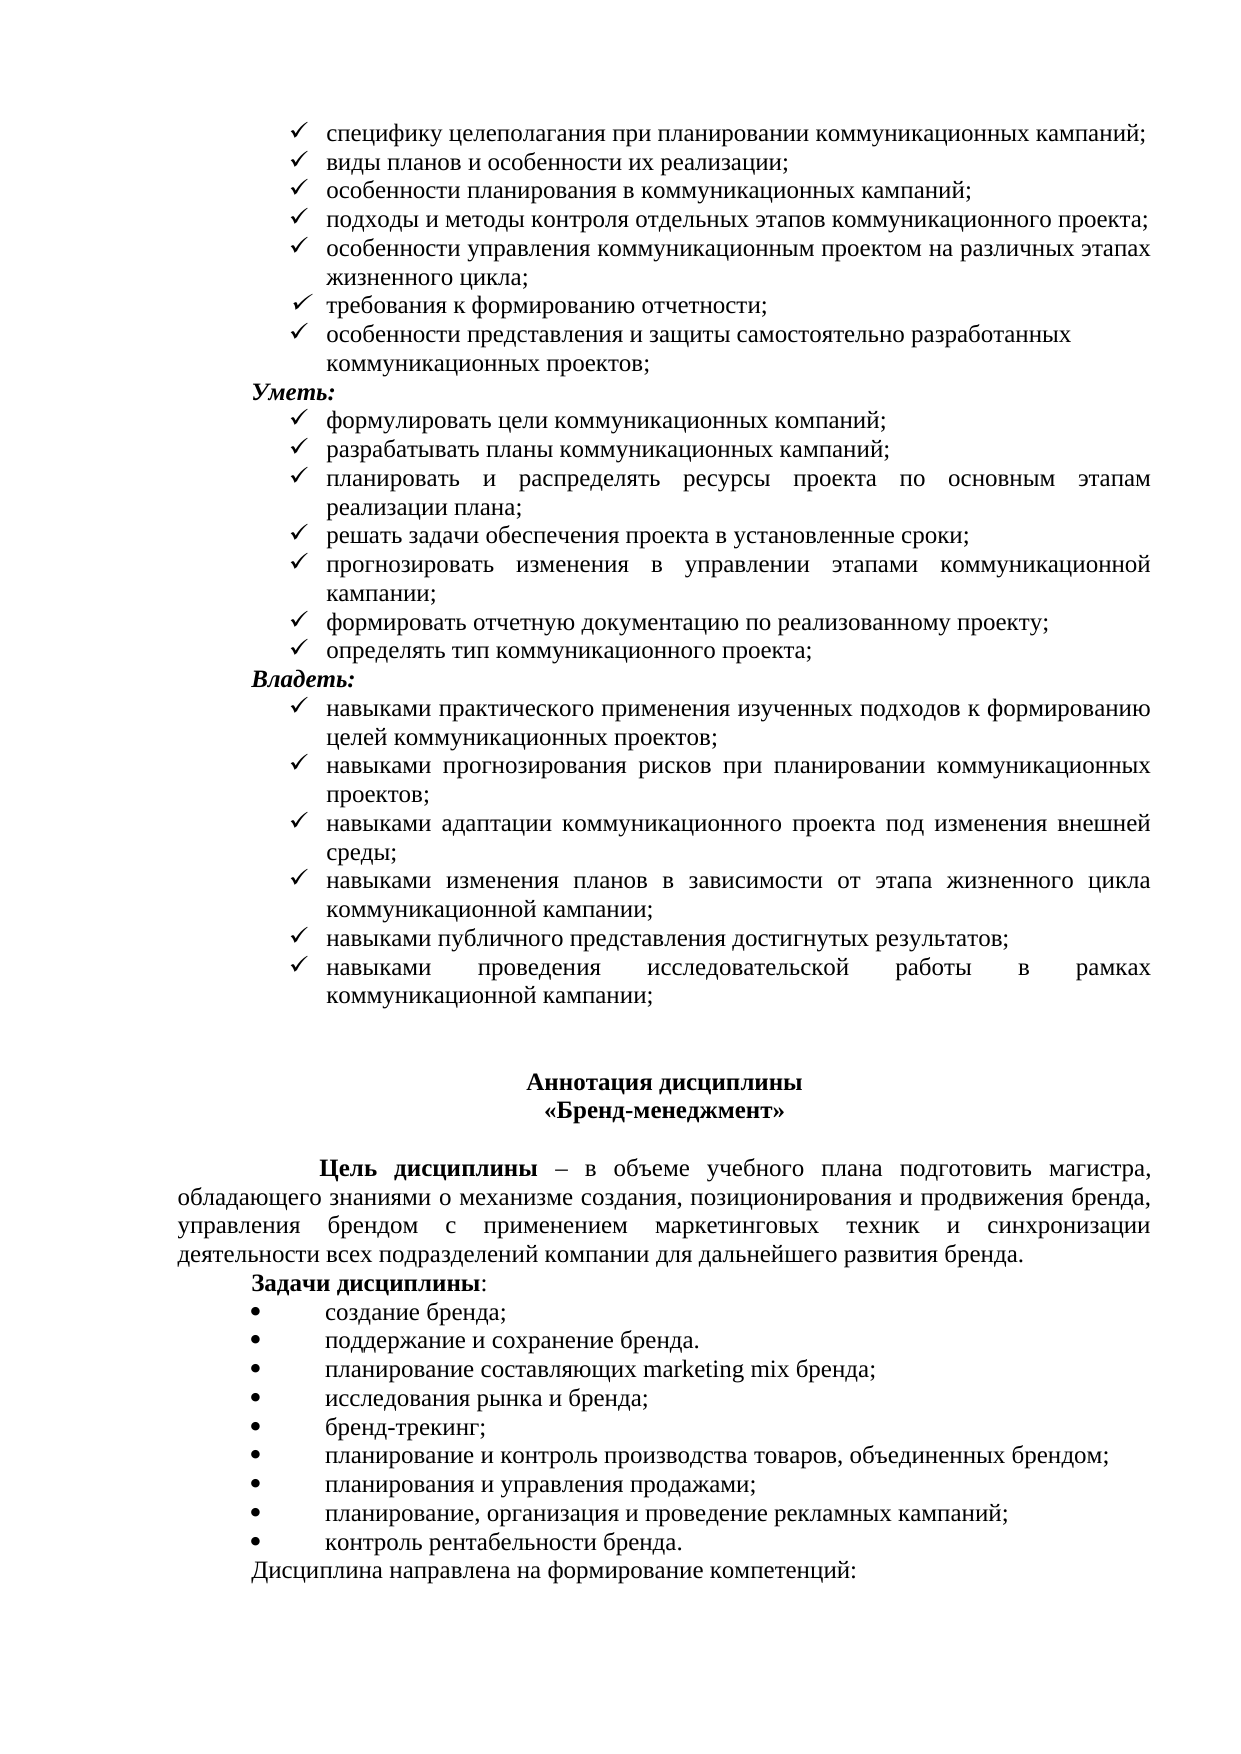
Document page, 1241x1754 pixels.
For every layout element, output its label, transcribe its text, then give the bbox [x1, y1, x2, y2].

list контроль рентабельности бренда. [177, 1527, 1152, 1556]
text «Бренд-менеджмент» [177, 1096, 1152, 1124]
text Аннотация дисциплины [177, 1067, 1152, 1096]
list прогнозировать изменения в управлении этапами коммуникационной кампании; [288, 549, 1152, 607]
list навыками практического применения изученных подходов к формированию целей коммуникационных проектов; [288, 693, 1152, 751]
list разрабатывать планы коммуникационных кампаний; [288, 434, 1152, 463]
list определять тип коммуникационного проекта; [288, 636, 1152, 664]
list формулировать цели коммуникационных компаний; [288, 406, 1152, 434]
list планирование и контроль производства товаров, объединенных брендом; [177, 1441, 1152, 1469]
list особенности планирования в коммуникационных кампаний; [288, 176, 1152, 204]
list решать задачи обеспечения проекта в установленные сроки; [288, 521, 1152, 549]
list формировать отчетную документацию по реализованному проекту; [288, 607, 1152, 636]
list особенности управления коммуникационным проектом на различных этапах жизненного цикла; [288, 233, 1152, 291]
list подходы и методы контроля отдельных этапов коммуникационного проекта; [288, 204, 1152, 233]
list требования к формированию отчетности; [288, 291, 1152, 319]
list создание бренда; [177, 1297, 1152, 1326]
text Задачи дисциплины: [177, 1268, 1152, 1297]
text Дисциплина направлена на формирование компетенций: [177, 1556, 1152, 1584]
list навыками публичного представления достигнутых результатов; [288, 923, 1152, 952]
list навыками изменения планов в зависимости от этапа жизненного цикла коммуникационной кампании; [288, 866, 1152, 923]
list исследования рынка и бренда; [177, 1383, 1152, 1412]
list особенности представления и защиты самостоятельно разработанных коммуникационных проектов; [288, 319, 1152, 377]
list специфику целеполагания при планировании коммуникационных кампаний; [288, 118, 1152, 147]
text Владеть: [177, 664, 1152, 693]
list поддержание и сохранение бренда. [177, 1326, 1152, 1354]
list виды планов и особенности их реализации; [288, 147, 1152, 176]
list навыками прогнозирования рисков при планировании коммуникационных проектов; [288, 751, 1152, 808]
list навыками адаптации коммуникационного проекта под изменения внешней среды; [288, 808, 1152, 866]
list планирование составляющих marketing mix бренда; [177, 1354, 1152, 1383]
text Уметь: [177, 377, 1152, 406]
list планирование, организация и проведение рекламных кампаний; [177, 1498, 1152, 1527]
list бренд-трекинг; [177, 1412, 1152, 1441]
list планировать и распределять ресурсы проекта по основным этапам реализации плана; [288, 463, 1152, 521]
text Цель дисциплины – в объеме учебного плана подготовить магистра, обладающего знаниями о механизме создания, позиционирования и продвижения бренда, управления брендом с применением маркетинговых техник и синхронизации деятельности всех подразделений компании для дальнейшего развития бренда. [177, 1153, 1152, 1268]
list навыками проведения исследовательской работы в рамках коммуникационной кампании; [288, 952, 1152, 1009]
list планирования и управления продажами; [177, 1469, 1152, 1498]
